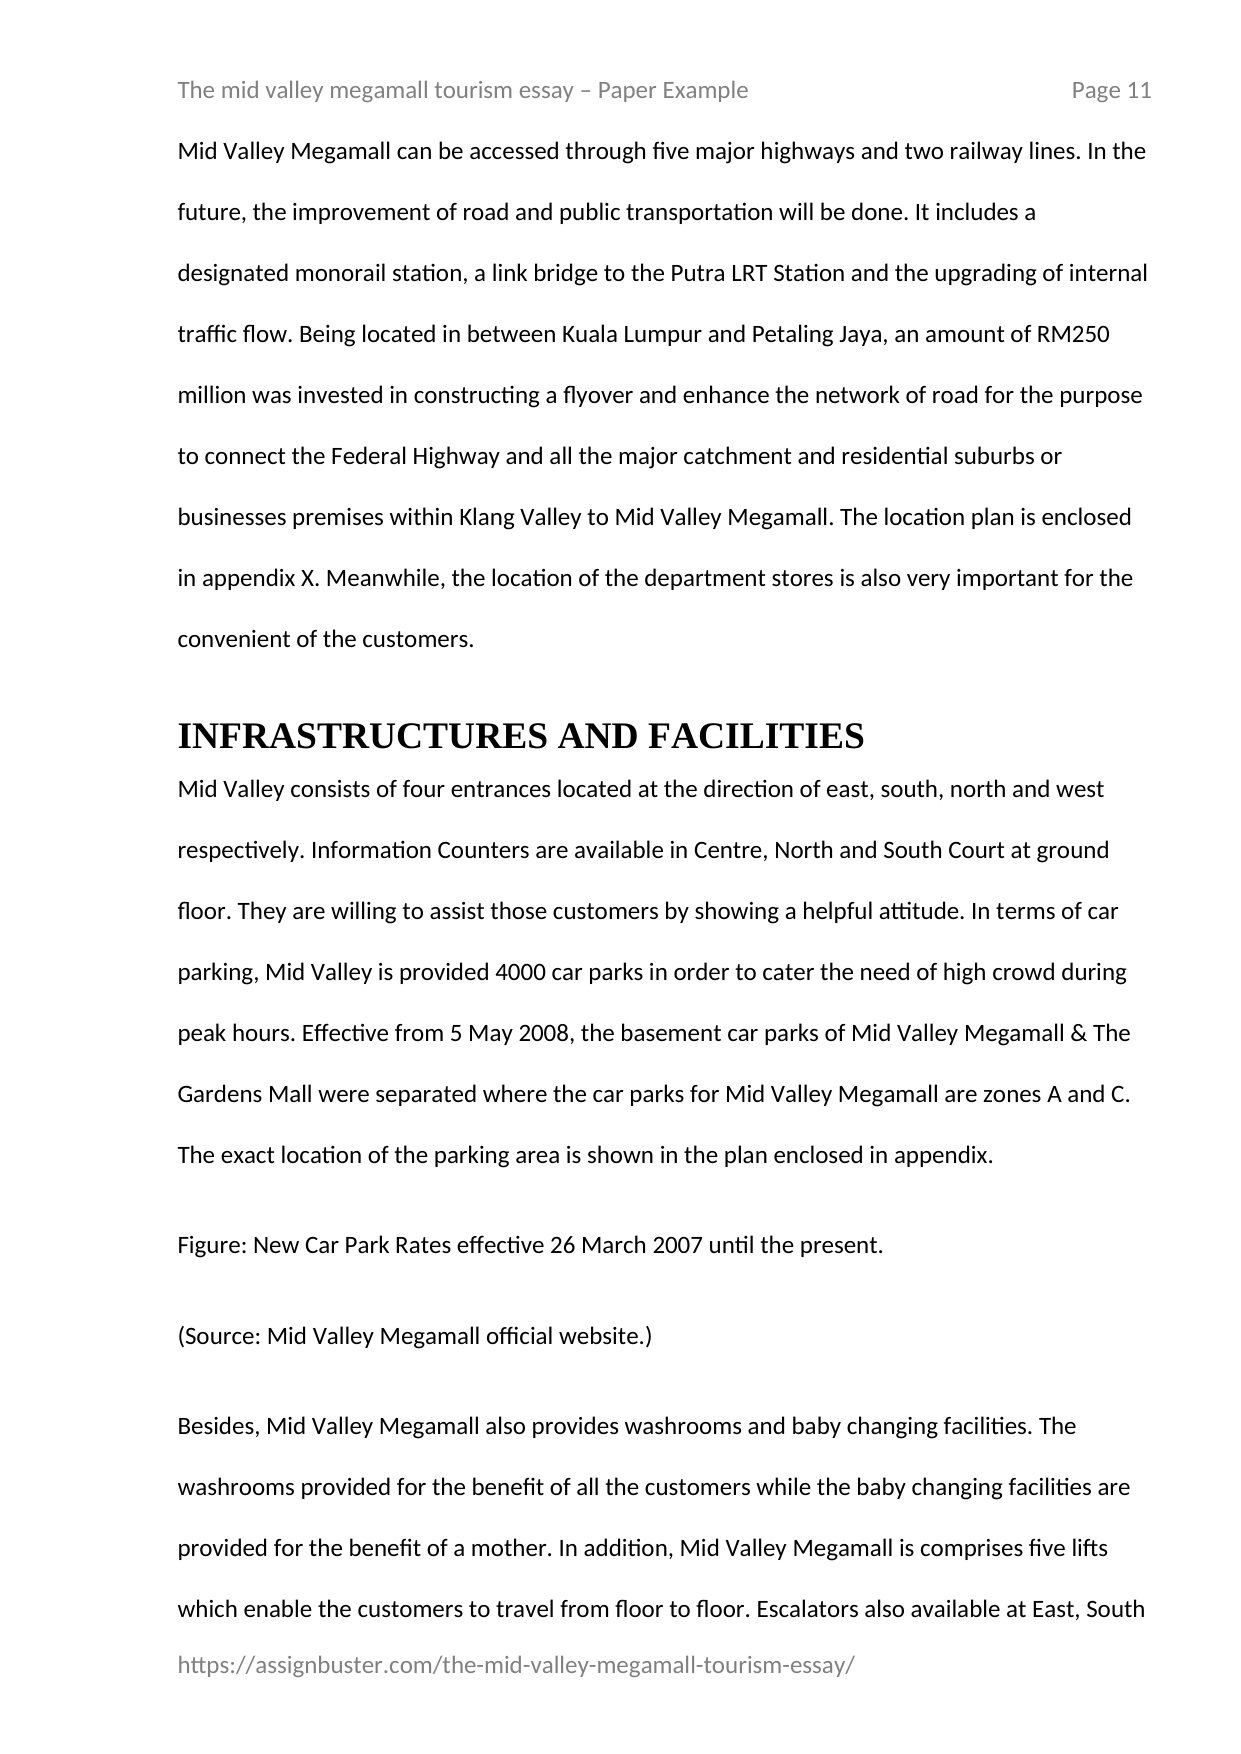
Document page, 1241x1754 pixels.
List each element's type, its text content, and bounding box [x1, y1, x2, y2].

text Figure: New Car Park Rates effective 26 March 2007 until the present. [177, 1229, 1152, 1260]
text Mid Valley consists of four entrances located at the direction of east, south, north and west respectively. Information Counters are available in Centre, North and South Court at ground floor. They are willing to assist those customers by showing a helpful attitude. In terms of car parking, Mid Valley is provided 4000 car parks in order to cater the need of high crowd during peak hours. Effective from 5 May 2008, the basement car parks of Mid Valley Megamall & The Gardens Mall were separated where the car parks for Mid Valley Megamall are zones A and C. The exact location of the parking area is shown in the plan enclosed in appendix. [177, 773, 1152, 1169]
text (Source: Mid Valley Megamall official website.) [177, 1320, 1152, 1351]
text Mid Valley Megamall can be accessed through five major highways and two railway lines. In the future, the improvement of road and public transportation will be done. It includes a designated monorail station, a link bridge to the Putra LRT Station and the upgrading of internal traffic flow. Being located in between Kuala Lumpur and Petaling Jaya, an amount of RM250 million was invested in constructing a flyover and enhance the network of road for the purpose to connect the Federal Highway and all the major catchment and residential suburbs or businesses premises within Klang Valley to Mid Valley Megamall. The location plan is enclosed in appendix X. Meanwhile, the location of the department stores is also very important for the convenient of the customers. [177, 135, 1152, 654]
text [177, 1411, 1152, 1624]
subtitle INFRASTRUCTURES AND FACILITIES [177, 714, 1152, 757]
